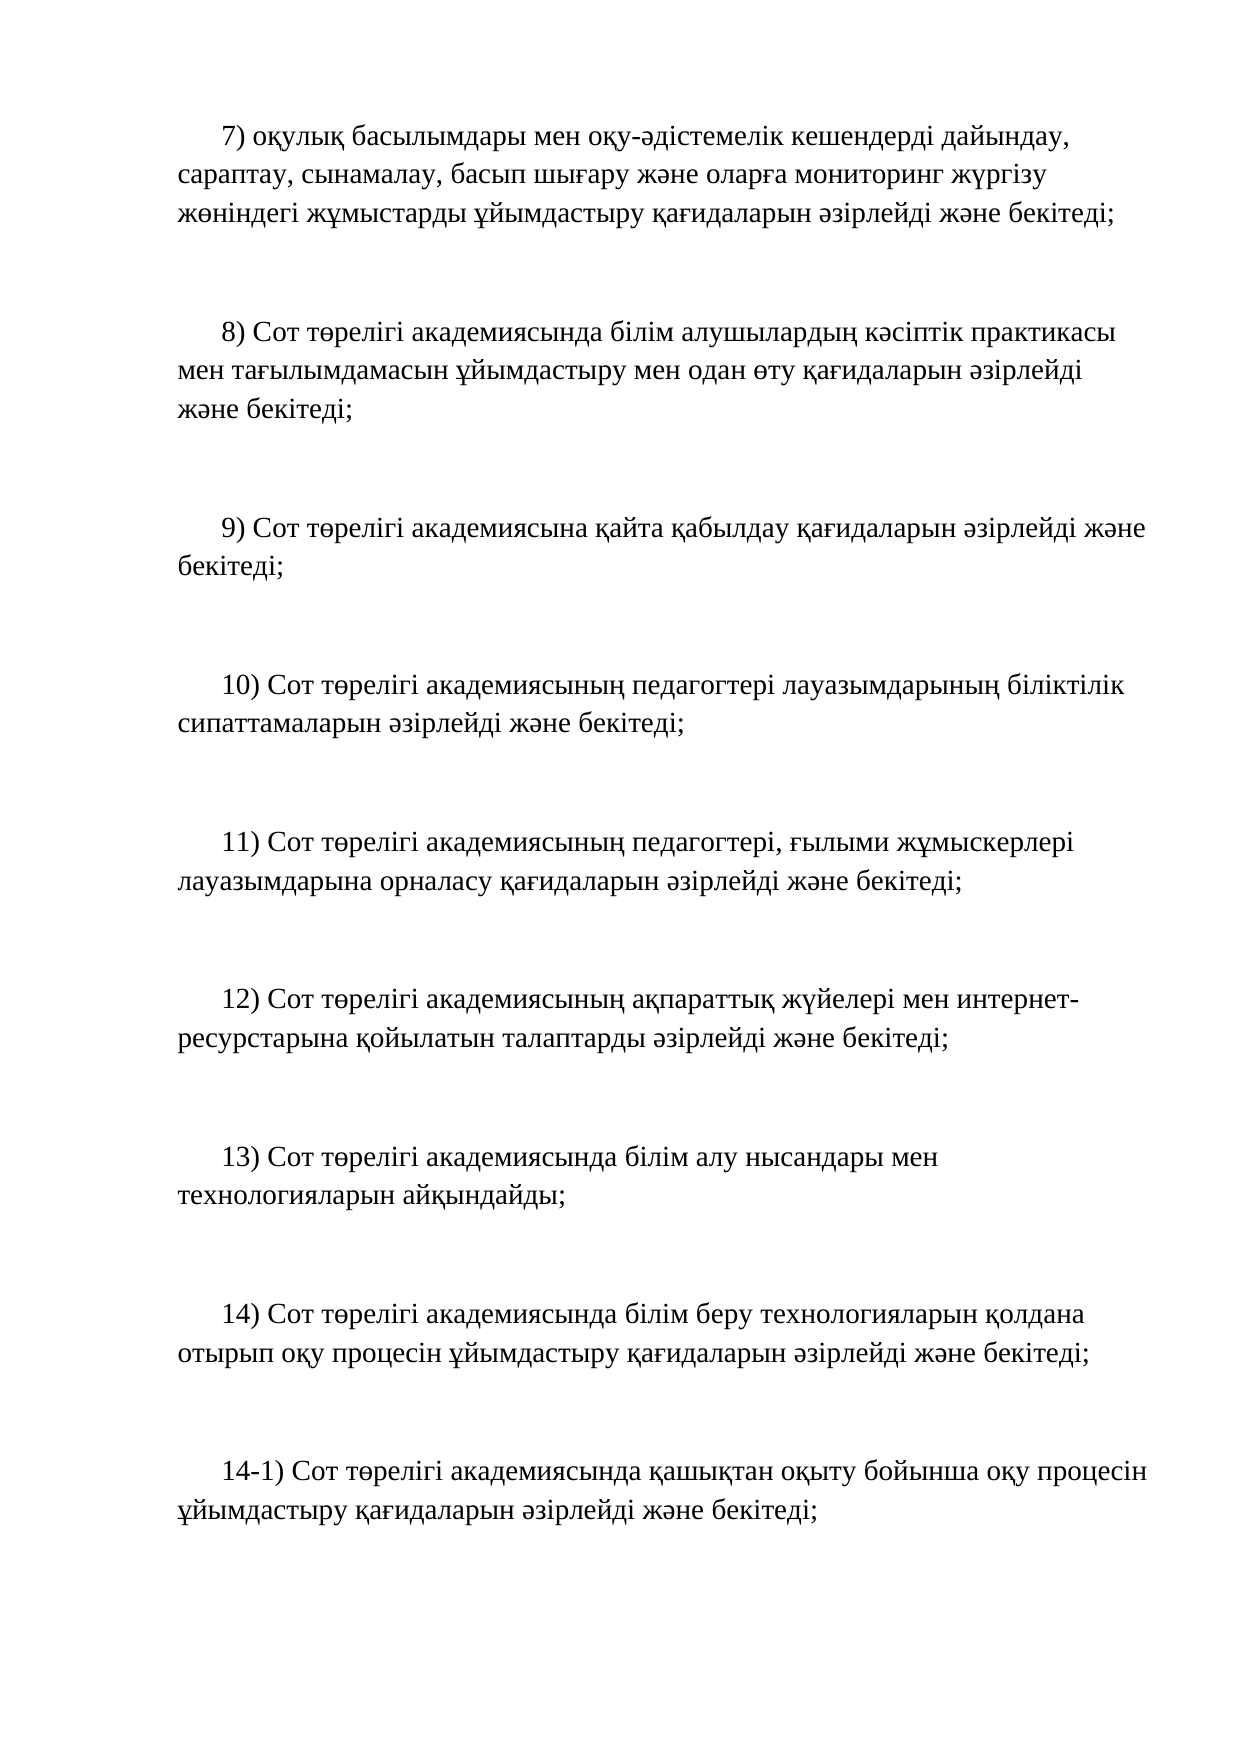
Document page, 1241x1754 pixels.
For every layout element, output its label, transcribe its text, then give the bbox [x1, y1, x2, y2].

text 8) Сот төрелігі академиясында білім алушылардың кәсіптік практикасы мен тағылымдамасын ұйымдастыру мен одан өту қағидаларын әзірлейді және бекітеді; [177, 314, 1152, 424]
text 14) Сот төрелігі академиясында білім беру технологияларын қолдана отырып оқу процесін ұйымдастыру қағидаларын әзірлейді және бекітеді; [177, 1296, 1152, 1368]
text 14-1) Сот төрелігі академиясында қашықтан оқыту бойынша оқу процесін ұйымдастыру қағидаларын әзірлейді және бекітеді; [177, 1453, 1152, 1526]
text 9) Сот төрелігі академиясына қайта қабылдау қағидаларын әзірлейді және бекітеді; [177, 510, 1152, 582]
text 13) Сот төрелігі академиясында білім алу нысандары мен технологияларын айқындайды; [177, 1139, 1152, 1211]
text 10) Сот төрелігі академиясының педагогтері лауазымдарының біліктілік сипаттамаларын әзірлейді және бекітеді; [177, 667, 1152, 739]
text 12) Сот төрелігі академиясының ақпараттық жүйелері мен интернет-ресурстарына қойылатын талаптарды әзірлейді және бекітеді; [177, 982, 1152, 1054]
text 7) оқулық басылымдары мен оқу-әдістемелік кешендерді дайындау, сараптау, сынамалау, басып шығару және оларға мониторинг жүргізу жөніндегі жұмыстарды ұйымдастыру қағидаларын әзірлейді және бекітеді; [177, 118, 1152, 229]
text 11) Сот төрелігі академиясының педагогтері, ғылыми жұмыскерлері лауазымдарына орналасу қағидаларын әзірлейді және бекітеді; [177, 824, 1152, 896]
